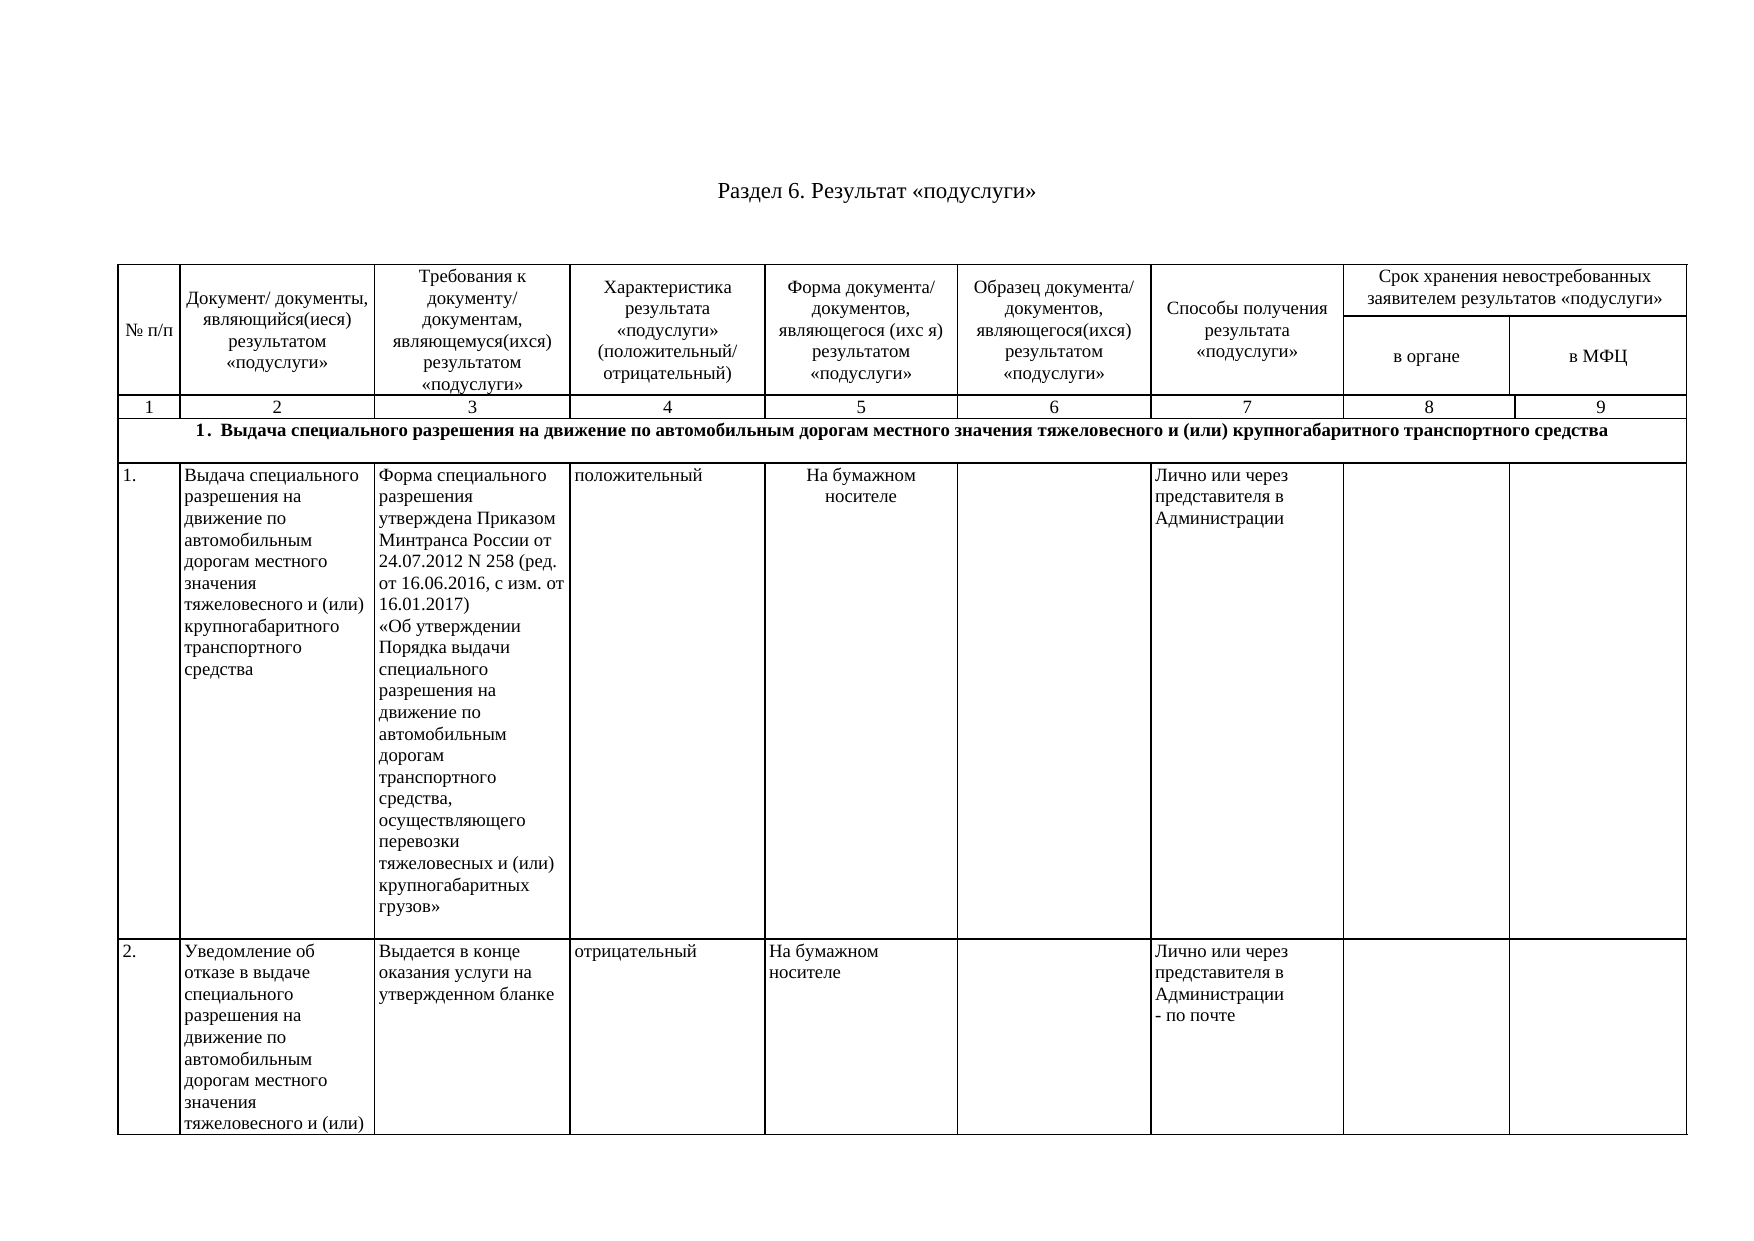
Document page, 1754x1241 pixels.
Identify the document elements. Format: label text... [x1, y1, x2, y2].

table_header Образец документа/ документов, являющегося(ихся) результатом «подуслуги» [958, 265, 1150, 394]
table_header Срок хранения невостребованных заявителем результатов «подуслуги» [1344, 265, 1686, 315]
table_cell в органе [1344, 317, 1509, 394]
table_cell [375, 940, 569, 1134]
table_cell [1510, 940, 1686, 1134]
table_header Форма документа/ документов, являющегося (ихс я) результатом «подуслуги» [766, 265, 957, 394]
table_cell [1152, 940, 1343, 1134]
table_cell [1510, 464, 1686, 938]
table_cell [1344, 940, 1509, 1134]
table_header Характеристика результата «подуслуги» (положительный/ отрицательный) [571, 265, 764, 394]
table_cell 1. [119, 464, 179, 938]
table_cell 1. Выдача специального разрешения на движение по автомобильным дорогам местного значения тяжеловесного и (или) крупногабаритного транспортного средства [119, 419, 1686, 462]
table_cell Форма специального разрешения утверждена Приказом Минтранса России от 24.07.2012 N 258 (ред. от 16.06.2016, с изм. от 16.01.2017) «Об утверждении Порядка выдачи специального разрешения на движение по автомобильным дорогам транспортного средства, осуществляющего перевозки тяжеловесных и (или) крупногабаритных грузов» [375, 464, 569, 938]
table_cell 2. [119, 940, 179, 1134]
table_header Документ/ документы, являющийся(иеся) результатом «подуслуги» [181, 265, 374, 394]
table_header Способы получения результата «подуслуги» [1152, 265, 1343, 394]
table_cell 9 [1516, 396, 1686, 417]
table_header № п/п [119, 265, 179, 394]
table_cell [766, 940, 957, 1134]
table_cell Выдача специального разрешения на движение по автомобильным дорогам местного значения тяжеловесного и (или) крупногабаритного транспортного средства [181, 464, 374, 938]
table_cell 7 [1152, 396, 1343, 417]
table_cell отрицательный [571, 940, 764, 1134]
table_cell положительный [571, 464, 764, 938]
table_cell 6 [958, 396, 1150, 417]
table_cell [958, 464, 1150, 938]
table_cell На бумажном носителе [766, 464, 957, 938]
table_cell [958, 940, 1150, 1134]
table_cell 8 [1344, 396, 1514, 417]
table_cell 4 [571, 396, 764, 417]
table_cell 5 [766, 396, 957, 417]
table_cell 1 [119, 396, 179, 417]
table_cell 2 [181, 396, 374, 417]
table_cell Лично или через представителя в Администрации [1152, 464, 1343, 938]
table_cell в МФЦ [1510, 317, 1686, 394]
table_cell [181, 940, 374, 1134]
table_cell 3 [375, 396, 569, 417]
text Раздел 6. Результат «подуслуги» [118, 177, 1636, 203]
table_cell [1344, 464, 1509, 938]
table_header Требования к документу/ документам, являющемуся(ихся) результатом «подуслуги» [375, 265, 569, 394]
